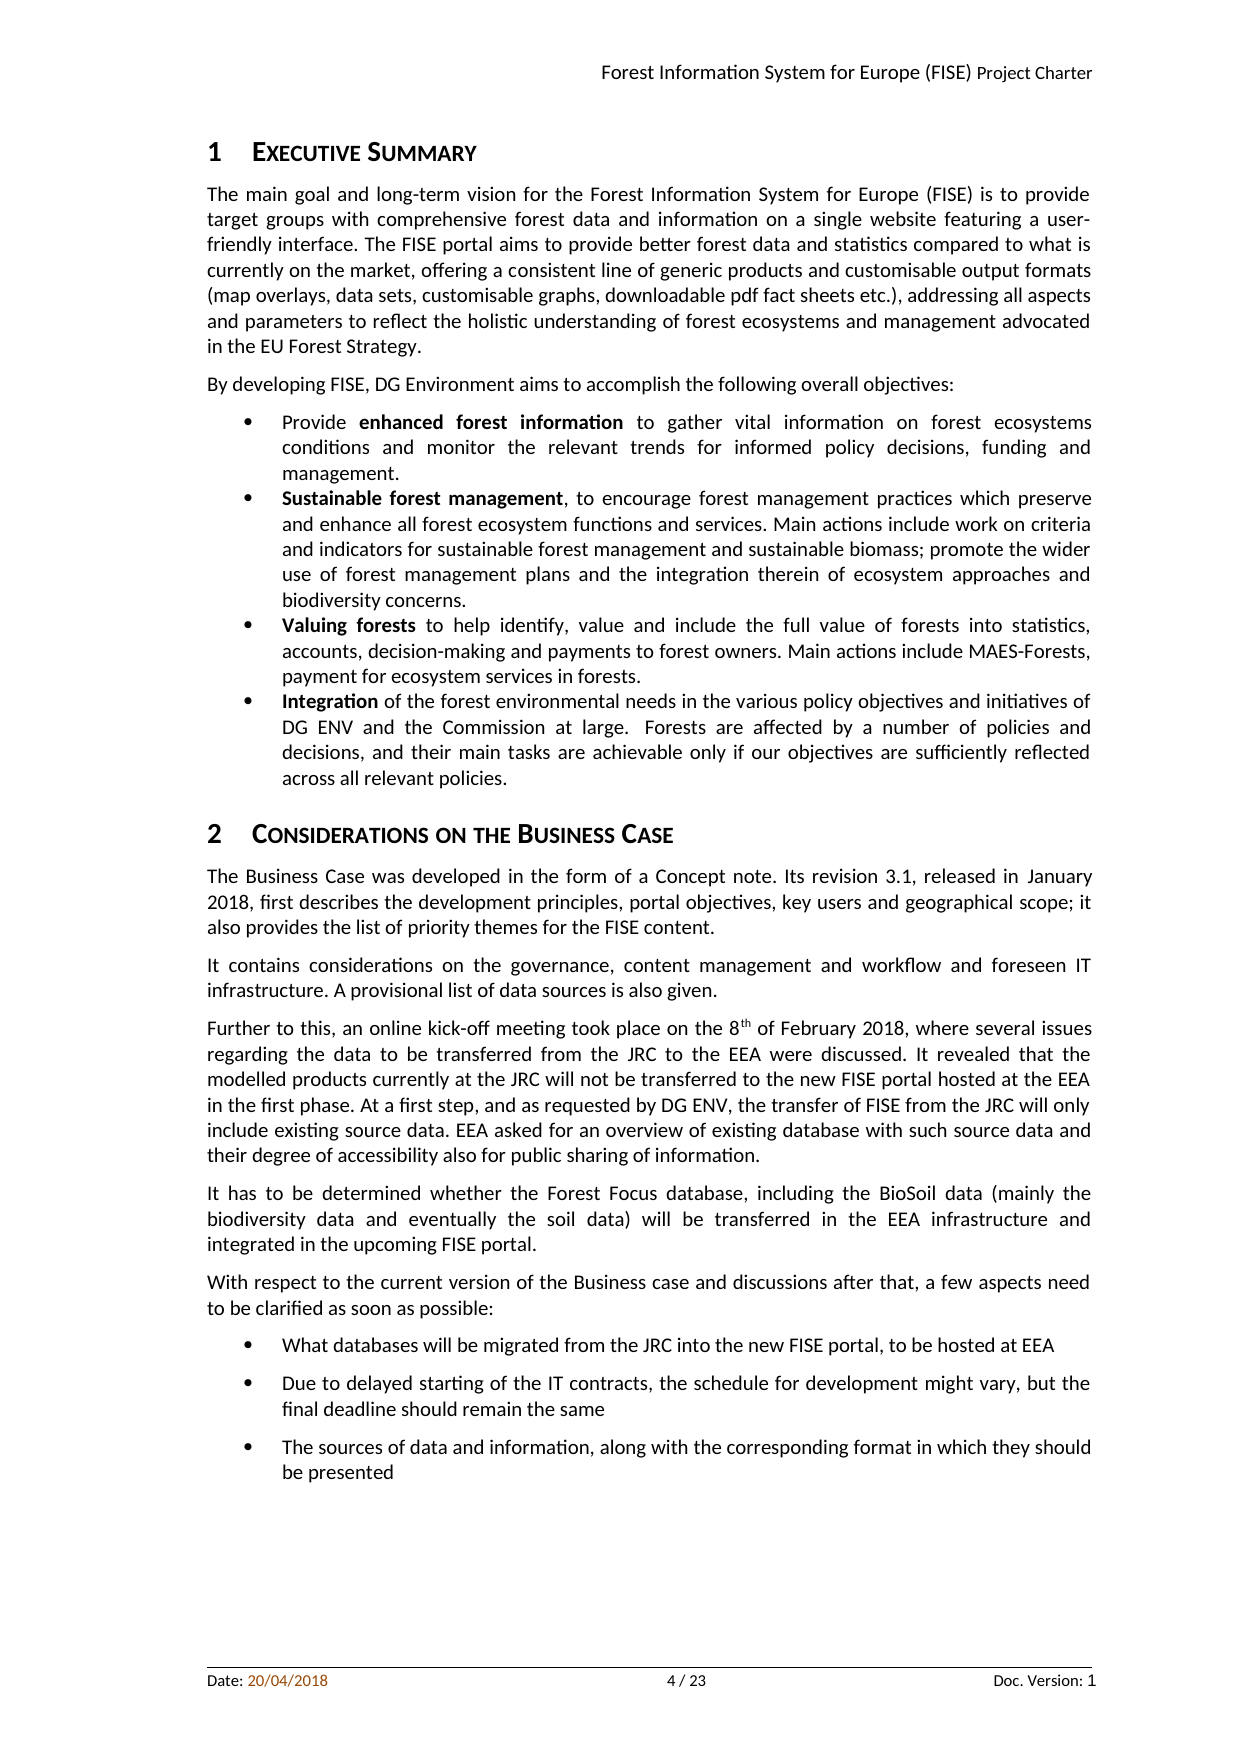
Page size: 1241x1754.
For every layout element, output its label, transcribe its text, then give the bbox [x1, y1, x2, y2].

list With respect to the current version of the Business case and discussions after that, a few aspects need to be clarified as soon as possible: [207, 1269, 1092, 1320]
text The Business Case was developed in the form of a Concept note. Its revision 3.1, released in January 2018, first describes the development principles, portal objectives, key users and geographical scope; it also provides the list of priority themes for the FISE content. [207, 863, 1092, 940]
subtitle Executive Summary [207, 133, 1092, 168]
list Valuing forests to help identify, value and include the full value of forests into statistics, accounts, decision-making and payments to forest owners. Main actions include MAES-Forests, payment for ecosystem services in forests. [244, 612, 1092, 689]
list What databases will be migrated from the JRC into the new FISE portal, to be hosted at EEA [244, 1333, 1092, 1358]
text The main goal and long-term vision for the Forest Information System for Europe (FISE) is to provide target groups with comprehensive forest data and information on a single website featuring a user-friendly interface. The FISE portal aims to provide better forest data and statistics compared to what is currently on the market, offering a consistent line of generic products and customisable output formats (map overlays, data sets, customisable graphs, downloadable pdf fact sheets etc.), addressing all aspects and parameters to reflect the holistic understanding of forest ecosystems and management advocated in the EU Forest Strategy. [207, 181, 1092, 359]
list Due to delayed starting of the IT contracts, the schedule for development might vary, but the final deadline should remain the same [244, 1371, 1092, 1421]
list Integration of the forest environmental needs in the various policy objectives and initiatives of DG ENV and the Commission at large. Forests are affected by a number of policies and decisions, and their main tasks are achievable only if our objectives are sufficiently reflected across all relevant policies. [244, 689, 1092, 790]
text It contains considerations on the governance, content management and workflow and foreseen IT infrastructure. A provisional list of data sources is also given. [207, 952, 1092, 1003]
text Further to this, an online kick-off meeting took place on the 8th of February 2018, where several issues regarding the data to be transferred from the JRC to the EEA were discussed. It revealed that the modelled products currently at the JRC will not be transferred to the new FISE portal hosted at the EEA in the first phase. At a first step, and as requested by DG ENV, the transfer of FISE from the JRC will only include existing source data. EEA asked for an overview of existing database with such source data and their degree of accessibility also for public sharing of information. [207, 1016, 1092, 1168]
list Sustainable forest management, to encourage forest management practices which preserve and enhance all forest ecosystem functions and services. Main actions include work on criteria and indicators for sustainable forest management and sustainable biomass; promote the wider use of forest management plans and the integration therein of ecosystem approaches and biodiversity concerns. [244, 485, 1092, 612]
text It has to be determined whether the Forest Focus database, including the BioSoil data (mainly the biodiversity data and eventually the soil data) will be transferred in the EEA infrastructure and integrated in the upcoming FISE portal. [207, 1181, 1092, 1257]
list Provide enhanced forest information to gather vital information on forest ecosystems conditions and monitor the relevant trends for informed policy decisions, funding and management. [244, 409, 1092, 485]
text By developing FISE, DG Environment aims to accomplish the following overall objectives: [207, 371, 1092, 397]
subtitle Considerations on the Business Case [207, 815, 1092, 851]
list The sources of data and information, along with the corresponding format in which they should be presented [244, 1434, 1092, 1485]
